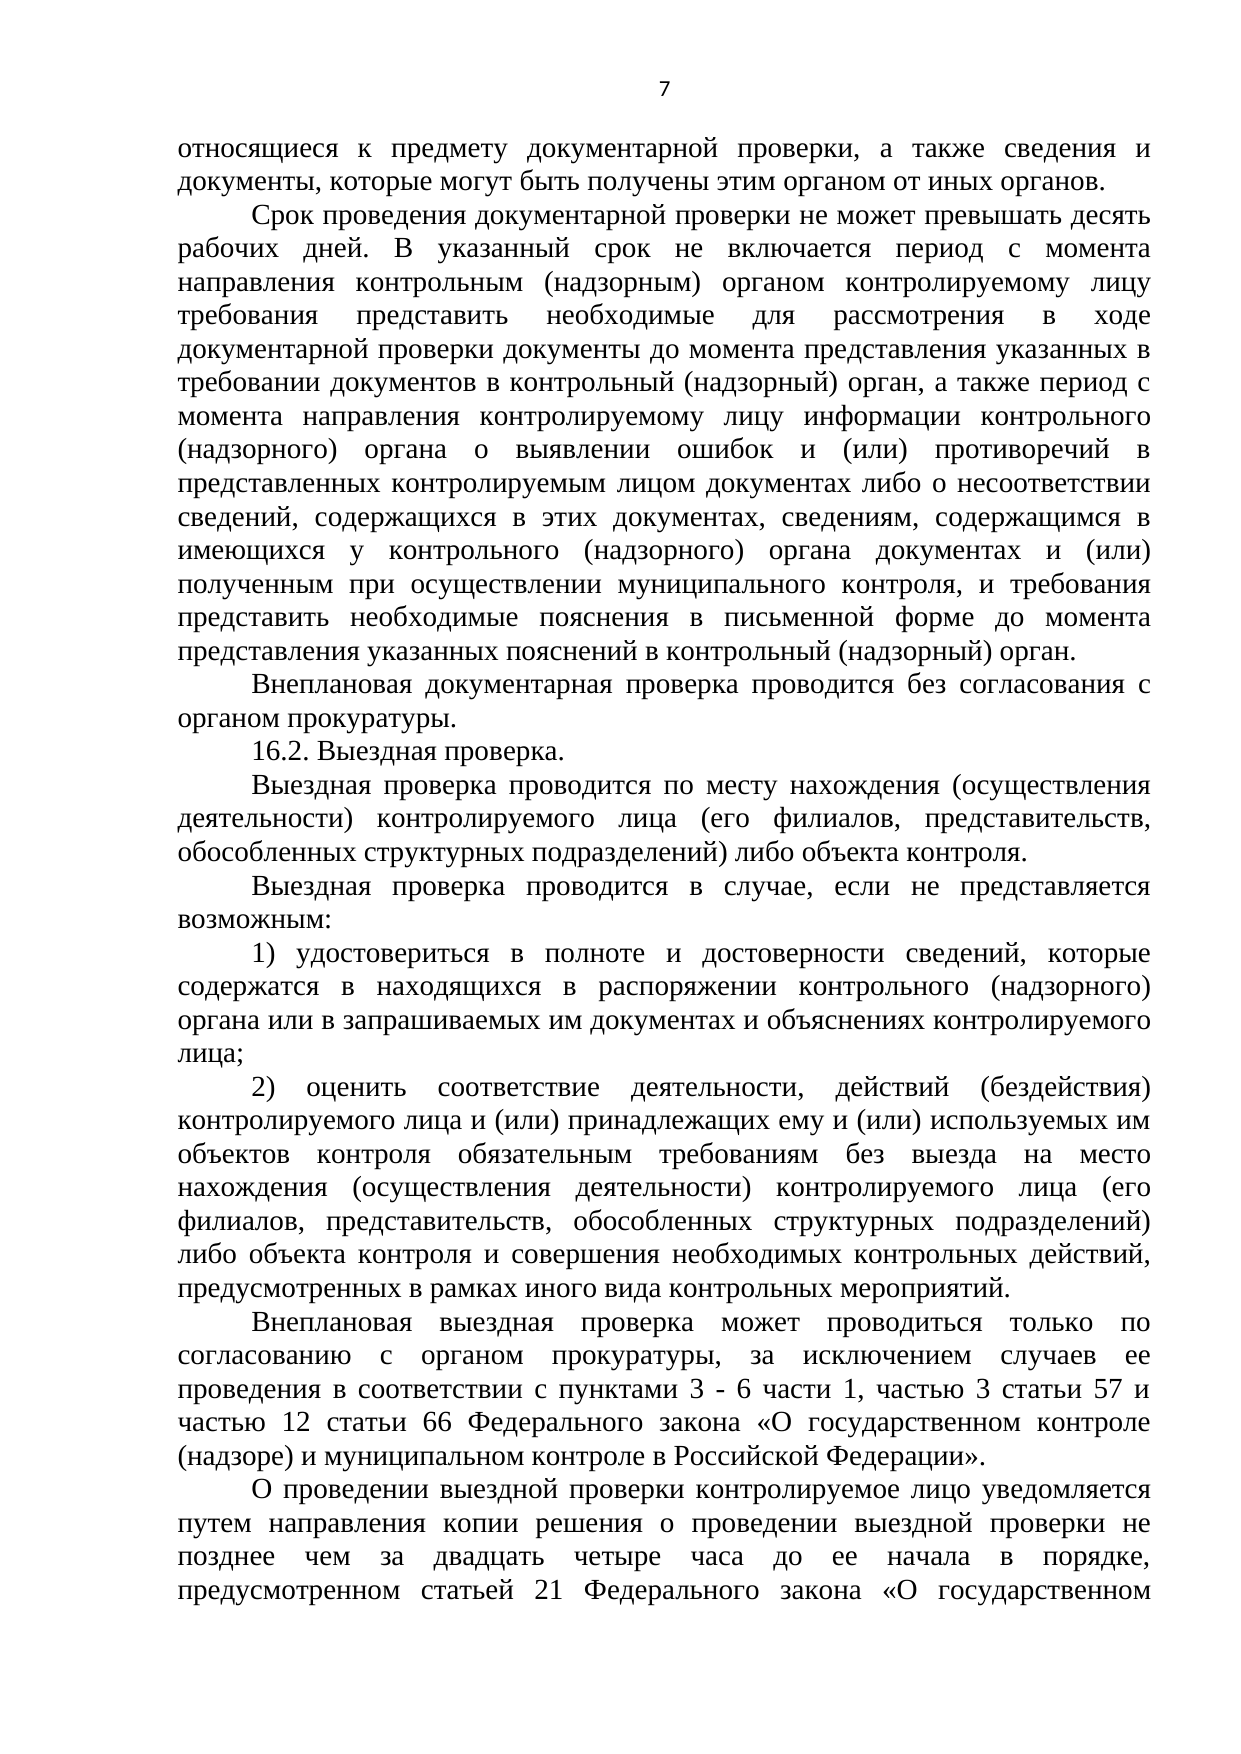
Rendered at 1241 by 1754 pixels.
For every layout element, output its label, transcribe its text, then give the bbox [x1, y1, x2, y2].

text Выездная проверка проводится в случае, если не представляется возможным: [177, 868, 1152, 935]
text Внеплановая документарная проверка проводится без согласования с органом прокуратуры. [177, 666, 1152, 733]
text Срок проведения документарной проверки не может превышать десять рабочих дней. В указанный срок не включается период с момента направления контрольным (надзорным) органом контролируемому лицу требования представить необходимые для рассмотрения в ходе документарной проверки документы до момента представления указанных в требовании документов в контрольный (надзорный) орган, а также период с момента направления контролируемому лицу информации контрольного (надзорного) органа о выявлении ошибок и (или) противоречий в представленных контролируемым лицом документах либо о несоответствии сведений, содержащихся в этих документах, сведениям, содержащимся в имеющихся у контрольного (надзорного) органа документах и (или) полученным при осуществлении муниципального контроля, и требования представить необходимые пояснения в письменной форме до момента представления указанных пояснений в контрольный (надзорный) орган. [177, 197, 1152, 666]
list 16.2. Выездная проверка. [177, 733, 1152, 767]
text Выездная проверка проводится по месту нахождения (осуществления деятельности) контролируемого лица (его филиалов, представительств, обособленных структурных подразделений) либо объекта контроля. [177, 767, 1152, 868]
text Внеплановая выездная проверка может проводиться только по согласованию с органом прокуратуры, за исключением случаев ее проведения в соответствии с пунктами 3 - 6 части 1, частью 3 статьи 57 и частью 12 статьи 66 Федерального закона «О государственном контроле (надзоре) и муниципальном контроле в Российской Федерации». [177, 1304, 1152, 1471]
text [177, 130, 1152, 197]
text 1) удостовериться в полноте и достоверности сведений, которые содержатся в находящихся в распоряжении контрольного (надзорного) органа или в запрашиваемых им документах и объяснениях контролируемого лица; [177, 935, 1152, 1069]
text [177, 1471, 1152, 1606]
text 2) оценить соответствие деятельности, действий (бездействия) контролируемого лица и (или) принадлежащих ему и (или) используемых им объектов контроля обязательным требованиям без выезда на место нахождения (осуществления деятельности) контролируемого лица (его филиалов, представительств, обособленных структурных подразделений) либо объекта контроля и совершения необходимых контрольных действий, предусмотренных в рамках иного вида контрольных мероприятий. [177, 1069, 1152, 1304]
